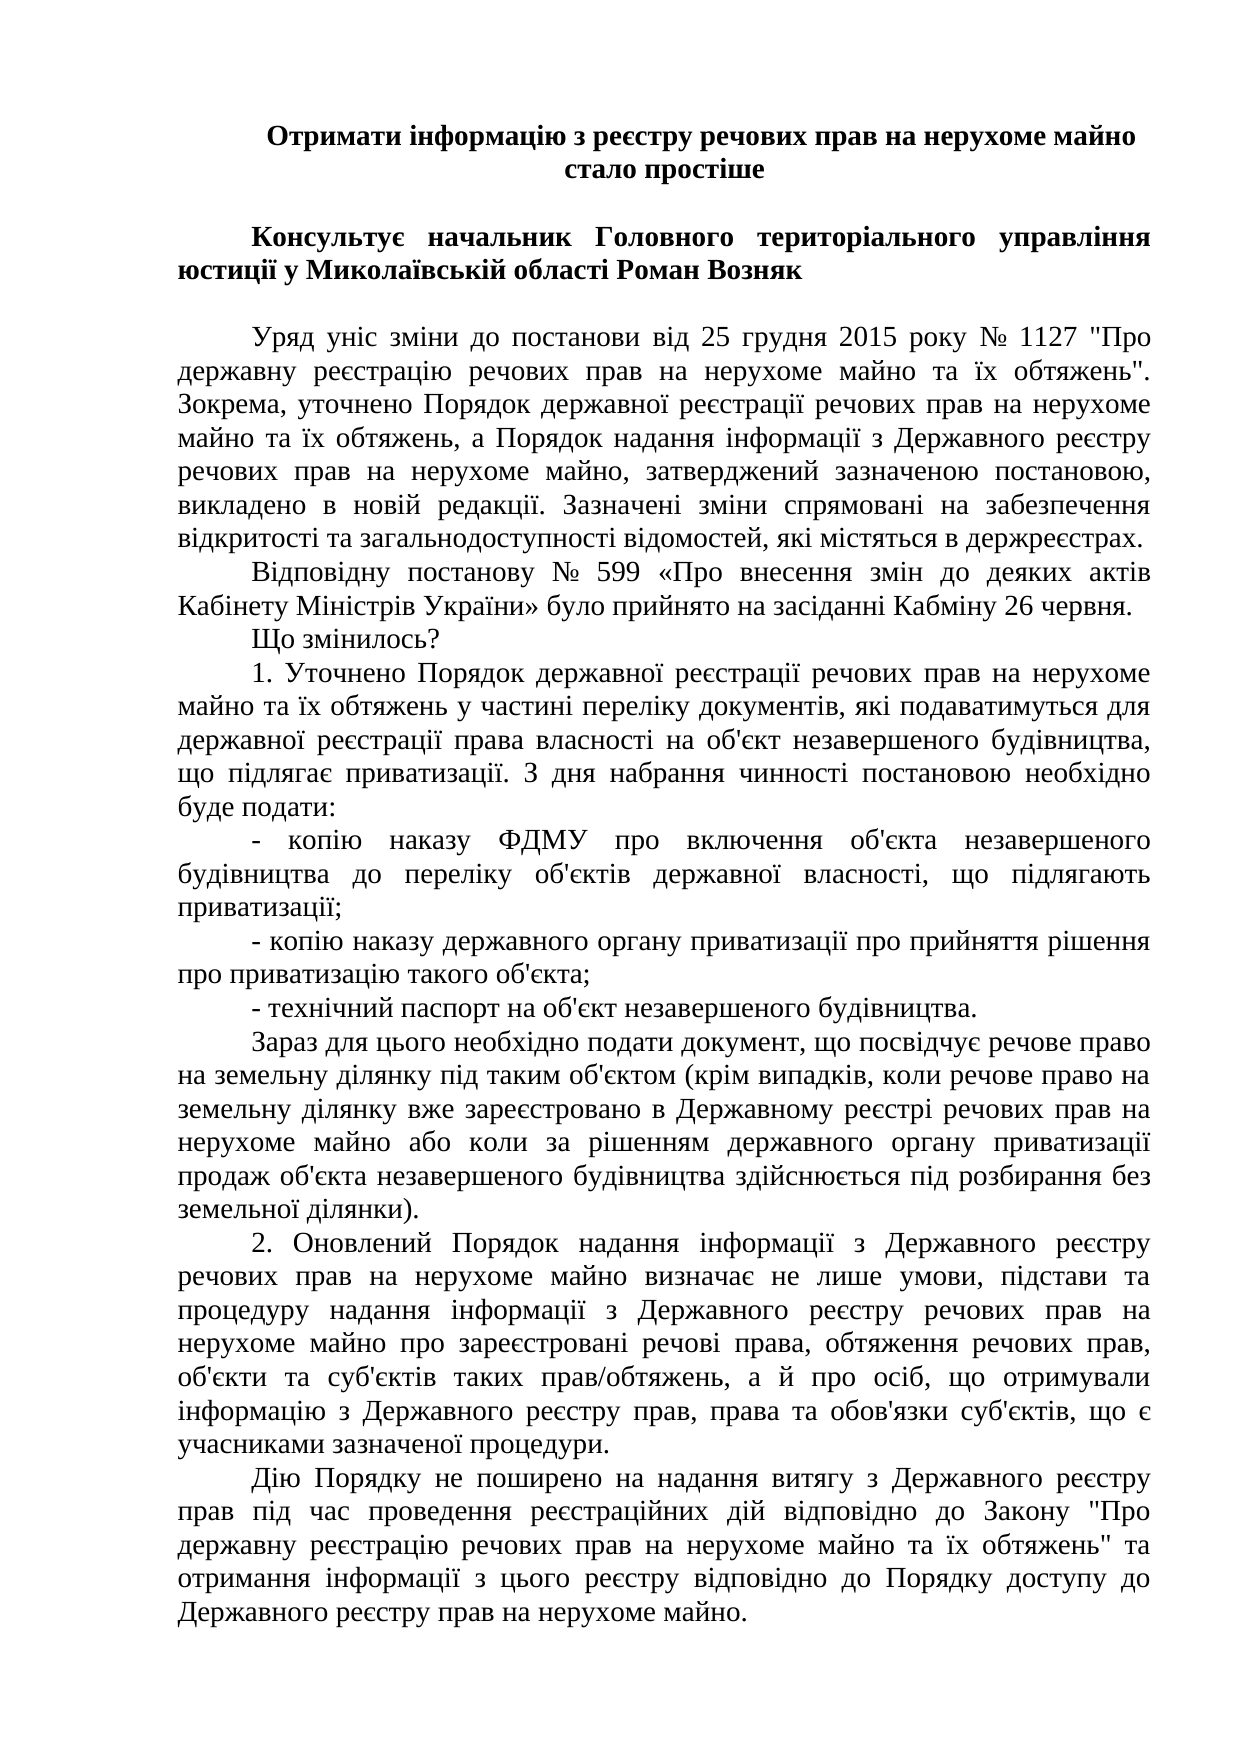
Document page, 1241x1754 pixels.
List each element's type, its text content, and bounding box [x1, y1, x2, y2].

text Що змінилось? [177, 621, 1152, 655]
text 2. Оновлений Порядок надання інформації з Державного реєстру речових прав на нерухоме майно визначає не лише умови, підстави та процедуру надання інформації з Державного реєстру речових прав на нерухоме майно про зареєстровані речові права, обтяження речових прав, об'єкти та суб'єктів таких прав/обтяжень, а й про осіб, що отримували інформацію з Державного реєстру прав, права та обов'язки суб'єктів, що є учасниками зазначеної процедури. [177, 1225, 1152, 1460]
text 1. Уточнено Порядок державної реєстрації речових прав на нерухоме майно та їх обтяжень у частині переліку документів, які подаватимуться для державної реєстрації права власності на об'єкт незавершеного будівництва, що підлягає приватизації. З дня набрання чинності постановою необхідно буде подати: [177, 655, 1152, 822]
text Уряд уніс зміни до постанови від 25 грудня 2015 року № 1127 "Про державну реєстрацію речових прав на нерухоме майно та їх обтяжень". Зокрема, уточнено Порядок державної реєстрації речових прав на нерухоме майно та їх обтяжень, а Порядок надання інформації з Державного реєстру речових прав на нерухоме майно, затверджений зазначеною постановою, викладено в новій редакції. Зазначені зміни спрямовані на забезпечення відкритості та загальнодоступності відомостей, які містяться в держреєстрах. [177, 319, 1152, 554]
text Зараз для цього необхідно подати документ, що посвідчує речове право на земельну ділянку під таким об'єктом (крім випадків, коли речове право на земельну ділянку вже зареєстровано в Державному реєстрі речових прав на нерухоме майно або коли за рішенням державного органу приватизації продаж об'єкта незавершеного будівництва здійснюється під розбирання без земельної ділянки). [177, 1024, 1152, 1225]
text - копію наказу ФДМУ про включення об'єкта незавершеного будівництва до переліку об'єктів державної власності, що підлягають приватизації; [177, 822, 1152, 923]
text Отримати інформацію з реєстру речових прав на нерухоме майно стало простіше [177, 118, 1152, 185]
text - копію наказу державного органу приватизації про прийняття рішення про приватизацію такого об'єкта; [177, 923, 1152, 990]
text Консультує начальник Головного територіального управління юстиції у Миколаївській області Роман Возняк [177, 219, 1152, 286]
text Дію Порядку не поширено на надання витягу з Державного реєстру прав під час проведення реєстраційних дій відповідно до Закону "Про державну реєстрацію речових прав на нерухоме майно та їх обтяжень" та отримання інформації з цього реєстру відповідно до Порядку доступу до Державного реєстру прав на нерухоме майно. [177, 1460, 1152, 1627]
text Відповідну постанову № 599 «Про внесення змін до деяких актів Кабінету Міністрів України» було прийнято на засіданні Кабміну 26 червня. [177, 554, 1152, 621]
text - технічний паспорт на об'єкт незавершеного будівництва. [177, 990, 1152, 1024]
